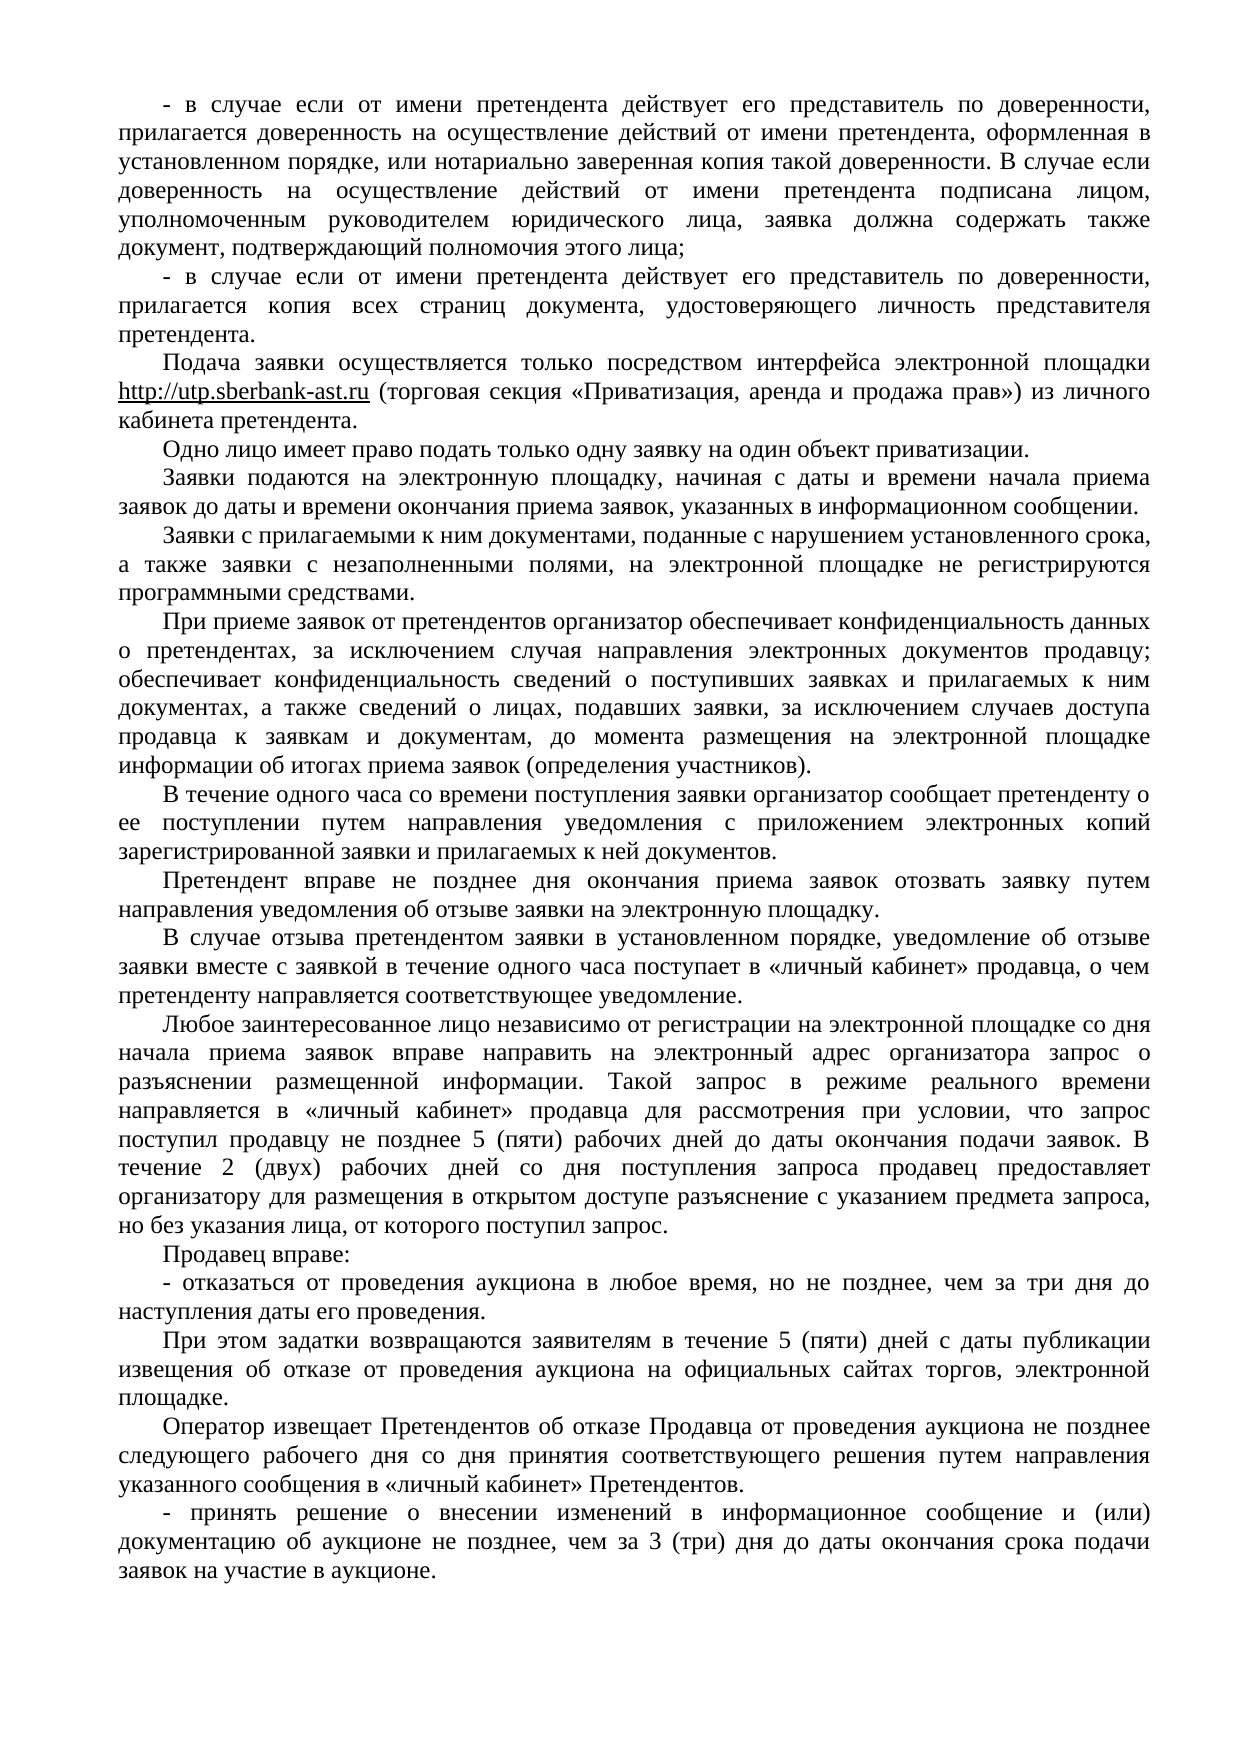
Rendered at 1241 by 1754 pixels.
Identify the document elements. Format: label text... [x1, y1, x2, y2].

text - в случае если от имени претендента действует его представитель по доверенности, прилагается доверенность на осуществление действий от имени претендента, оформленная в установленном порядке, или нотариально заверенная копия такой доверенности. В случае если доверенность на осуществление действий от имени претендента подписана лицом, уполномоченным руководителем юридического лица, заявка должна содержать также документ, подтверждающий полномочия этого лица; [118, 89, 1152, 261]
text Одно лицо имеет право подать только одну заявку на один объект приватизации. [118, 434, 1152, 462]
text Подача заявки осуществляется только посредством интерфейса электронной площадки http://utp.sberbank-ast.ru (торговая секция «Приватизация, аренда и продажа прав») из личного кабинета претендента. [118, 347, 1152, 434]
text Претендент вправе не позднее дня окончания приема заявок отозвать заявку путем направления уведомления об отзыве заявки на электронную площадку. [118, 865, 1152, 922]
text Заявки с прилагаемыми к ним документами, поданные с нарушением установленного срока, а также заявки с незаполненными полями, на электронной площадке не регистрируются программными средствами. [118, 520, 1152, 606]
text Любое заинтересованное лицо независимо от регистрации на электронной площадке со дня начала приема заявок вправе направить на электронный адрес организатора запрос о разъяснении размещенной информации. Такой запрос в режиме реального времени направляется в «личный кабинет» продавца для рассмотрения при условии, что запрос поступил продавцу не позднее 5 (пяти) рабочих дней до даты окончания подачи заявок. В течение 2 (двух) рабочих дней со дня поступления запроса продавец предоставляет организатору для размещения в открытом доступе разъяснение с указанием предмета запроса, но без указания лица, от которого поступил запрос. [118, 1009, 1152, 1239]
text - в случае если от имени претендента действует его представитель по доверенности, прилагается копия всех страниц документа, удостоверяющего личность представителя претендента. [118, 261, 1152, 347]
text Заявки подаются на электронную площадку, начиная с даты и времени начала приема заявок до даты и времени окончания приема заявок, указанных в информационном сообщении. [118, 462, 1152, 520]
text При этом задатки возвращаются заявителям в течение 5 (пяти) дней с даты публикации извещения об отказе от проведения аукциона на официальных сайтах торгов, электронной площадке. [118, 1325, 1152, 1411]
text В течение одного часа со времени поступления заявки организатор сообщает претенденту о ее поступлении путем направления уведомления с приложением электронных копий зарегистрированной заявки и прилагаемых к ней документов. [118, 779, 1152, 865]
text При приеме заявок от претендентов организатор обеспечивает конфиденциальность данных о претендентах, за исключением случая направления электронных документов продавцу; обеспечивает конфиденциальность сведений о поступивших заявках и прилагаемых к ним документах, а также сведений о лицах, подавших заявки, за исключением случаев доступа продавца к заявкам и документам, до момента размещения на электронной площадке информации об итогах приема заявок (определения участников). [118, 606, 1152, 779]
text - отказаться от проведения аукциона в любое время, но не позднее, чем за три дня до наступления даты его проведения. [118, 1267, 1152, 1325]
text Продавец вправе: [118, 1239, 1152, 1267]
text Оператор извещает Претендентов об отказе Продавца от проведения аукциона не позднее следующего рабочего дня со дня принятия соответствующего решения путем направления указанного сообщения в «личный кабинет» Претендентов. [118, 1411, 1152, 1497]
text - принять решение о внесении изменений в информационное сообщение и (или) документацию об аукционе не позднее, чем за 3 (три) дня до даты окончания срока подачи заявок на участие в аукционе. [118, 1497, 1152, 1584]
text В случае отзыва претендентом заявки в установленном порядке, уведомление об отзыве заявки вместе с заявкой в течение одного часа поступает в «личный кабинет» продавца, о чем претенденту направляется соответствующее уведомление. [118, 922, 1152, 1009]
